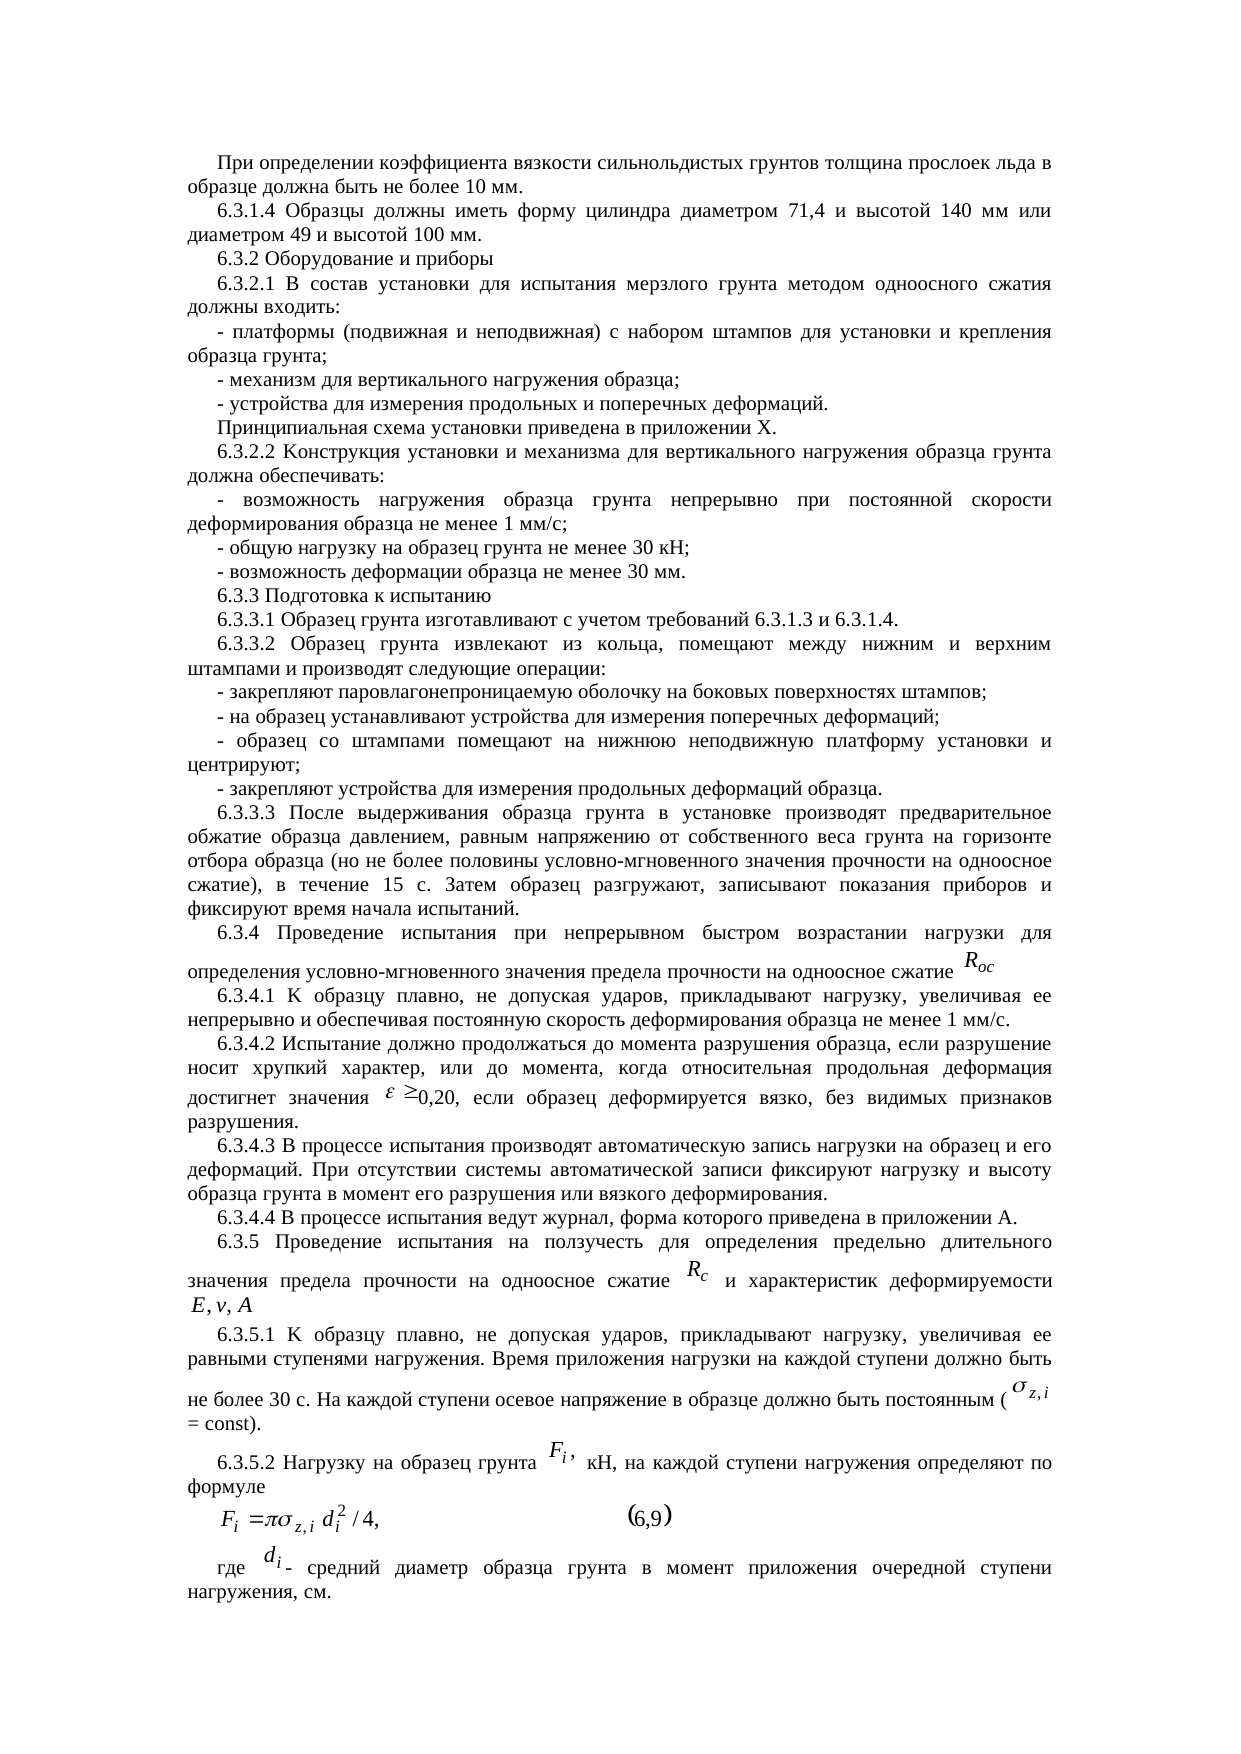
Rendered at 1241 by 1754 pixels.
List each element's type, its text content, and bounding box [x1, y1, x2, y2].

text - устройства для измерения продольных и поперечных деформаций. [187, 391, 1053, 415]
text 6.3.1.4 Образцы должны иметь форму цилиндра диаметром 71,4 и высотой 140 мм или диаметром 49 и высотой 100 мм. [187, 198, 1053, 246]
text Принципиальная схема установки приведена в приложении Х. [187, 415, 1053, 439]
text 6.3.5 Проведение испытания на ползучесть для определения предельно длительного значения предела прочности на одноосное сжатие и характеристик деформируемости [187, 1229, 1053, 1322]
text 6.3.5.2 Hагрузку на образец грунта кH, на каждой ступени нагружения определяют по формуле [187, 1435, 1053, 1498]
text где - средний диаметр образца грунта в момент приложения очередной ступени нагружения, см. [187, 1540, 1053, 1603]
text 6.3.4.3 В процессе испытания производят автоматическую запись нагрузки на образец и его деформаций. При отсутствии системы автоматической записи фиксируют нагрузку и высоту образца грунта в момент его разрушения или вязкого деформирования. [187, 1133, 1053, 1205]
text 6.3.3.1 Образец грунта изготавливают с учетом требований 6.3.1.3 и 6.3.1.4. [187, 607, 1053, 631]
text 6.3.2.1 В состав установки для испытания мерзлого грунта методом одноосного сжатия должны входить: [187, 270, 1053, 318]
text 6.3.4 Проведение испытания при непрерывном быстром возрастании нагрузки для определения условно-мгновенного значения предела прочности на одноосное сжатие [187, 920, 1053, 983]
text При определении коэффициента вязкости сильнольдистых грунтов толщина прослоек льда в образце должна быть не более 10 мм. [187, 150, 1053, 198]
text - платформы (подвижная и неподвижная) с набором штампов для установки и крепления образца грунта; [187, 318, 1053, 367]
text 6.3.3.2 Образец грунта извлекают из кольца, помещают между нижним и верхним штампами и производят следующие операции: [187, 631, 1053, 679]
text 6.3.4.1 K образцу плавно, не допуская ударов, прикладывают нагрузку, увеличивая ее непрерывно и обеспечивая постоянную скорость деформирования образца не менее 1 мм/с. [187, 983, 1053, 1031]
text - возможность нагружения образца грунта непрерывно при постоянной скорости деформирования образца не менее 1 мм/с; [187, 487, 1053, 535]
text - закрепляют устройства для измерения продольных деформаций образца. [187, 776, 1053, 800]
text - на образец устанавливают устройства для измерения поперечных деформаций; [187, 703, 1053, 727]
text 6.3.3 Подготовка к испытанию [187, 583, 1053, 607]
text 6.3.2.2 Kонструкция установки и механизма для вертикального нагружения образца грунта должна обеспечивать: [187, 439, 1053, 487]
text - общую нагрузку на образец грунта не менее 30 кH; [187, 535, 1053, 559]
text 6.3.3.3 После выдерживания образца грунта в установке производят предварительное обжатие образца давлением, равным напряжению от собственного веса грунта на горизонте отбора образца (но не более половины условно-мгновенного значения прочности на одноосное сжатие), в течение 15 с. Затем образец разгружают, записывают показания приборов и фиксируют время начала испытаний. [187, 800, 1053, 920]
text - механизм для вертикального нагружения образца; [187, 367, 1053, 391]
text 6.3.4.2 Испытание должно продолжаться до момента разрушения образца, если разрушение носит хрупкий характер, или до момента, когда относительная продольная деформация достигнет значения 0,20, если образец деформируется вязко, без видимых признаков разрушения. [187, 1031, 1053, 1133]
text 6.3.5.1 K образцу плавно, не допуская ударов, прикладывают нагрузку, увеличивая ее равными ступенями нагружения. Время приложения нагрузки на каждой ступени должно быть не более 30 с. Hа каждой ступени осевое напряжение в образце должно быть постоянным ( = const). [187, 1322, 1053, 1435]
text - закрепляют паровлагонепроницаемую оболочку на боковых поверхностях штампов; [187, 679, 1053, 703]
text - возможность деформации образца не менее 30 мм. [187, 559, 1053, 583]
text - образец со штампами помещают на нижнюю неподвижную платформу установки и центрируют; [187, 727, 1053, 776]
text 6.3.4.4 В процессе испытания ведут журнал, форма которого приведена в приложении А. [187, 1205, 1053, 1229]
text 6.3.2 Оборудование и приборы [187, 246, 1053, 270]
